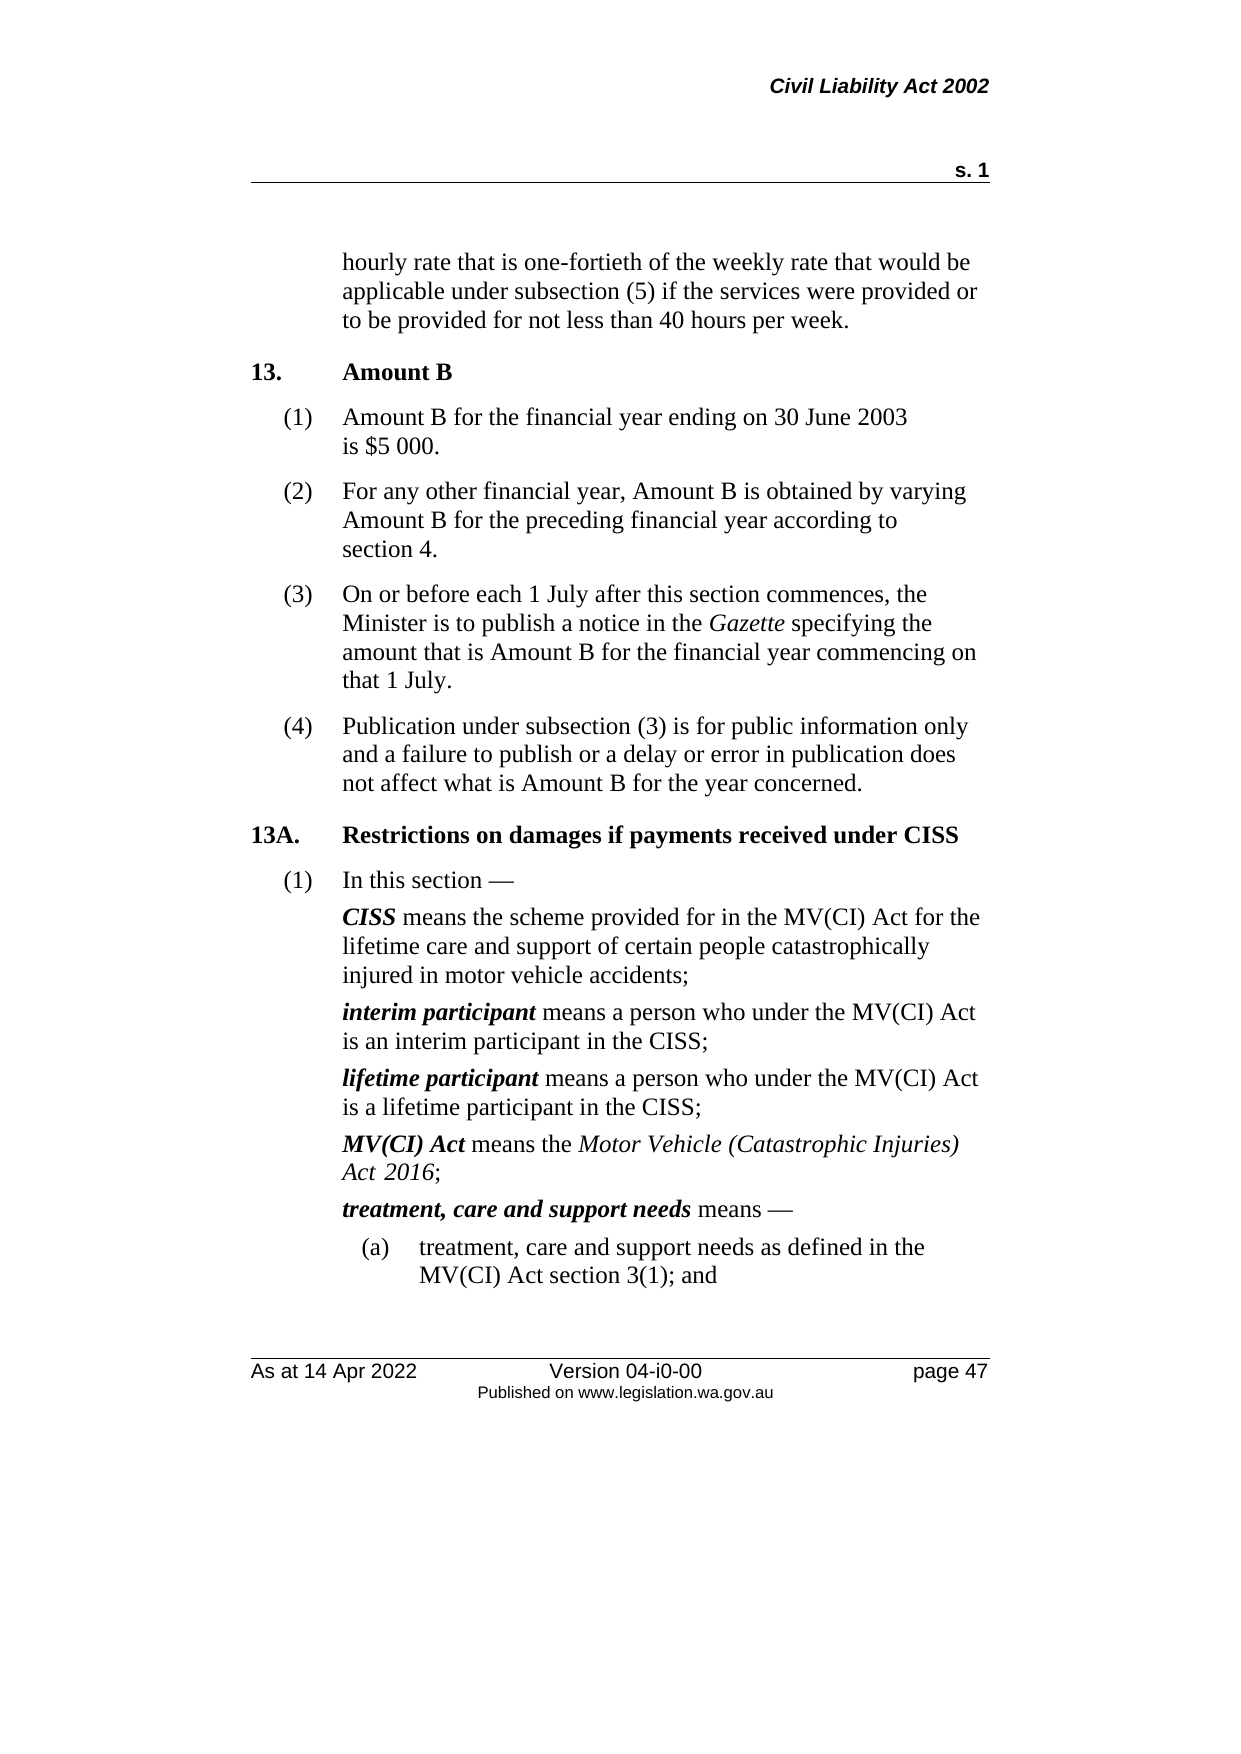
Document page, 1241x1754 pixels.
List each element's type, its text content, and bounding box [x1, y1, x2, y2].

text (1) Amount B for the financial year ending on 30 June 2003 is $5 000. [251, 402, 990, 459]
text (4) Publication under subsection (3) is for public information only and a failure to publish or a delay or error in publication does not affect what is Amount B for the year concerned. [251, 711, 990, 797]
text (1) In this section — [251, 865, 990, 894]
subtitle 13A. Restrictions on damages if payments received under CISS [251, 820, 990, 849]
text (2) For any other financial year, Amount B is obtained by varying Amount B for the preceding financial year according to section 4. [251, 476, 990, 562]
subtitle 13. Amount B [251, 357, 990, 385]
text (a) treatment, care and support needs as defined in the MV(CI) Act section 3(1); and [251, 1232, 990, 1289]
text interim participant means a person who under the MV(CI) Act is an interim participant in the CISS; [251, 997, 990, 1054]
text treatment, care and support needs means — [251, 1194, 990, 1223]
text CISS means the scheme provided for in the MV(CI) Act for the lifetime care and support of certain people catastrophically injured in motor vehicle accidents; [251, 902, 990, 989]
text (3) On or before each 1 July after this section commences, the Minister is to publish a notice in the Gazette specifying the amount that is Amount B for the financial year commencing on that 1 July. [251, 579, 990, 694]
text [251, 247, 990, 334]
text lifetime participant means a person who under the MV(CI) Act is a lifetime participant in the CISS; [251, 1063, 990, 1120]
text MV(CI) Act means the Motor Vehicle (Catastrophic Injuries) Act 2016; [251, 1129, 990, 1186]
